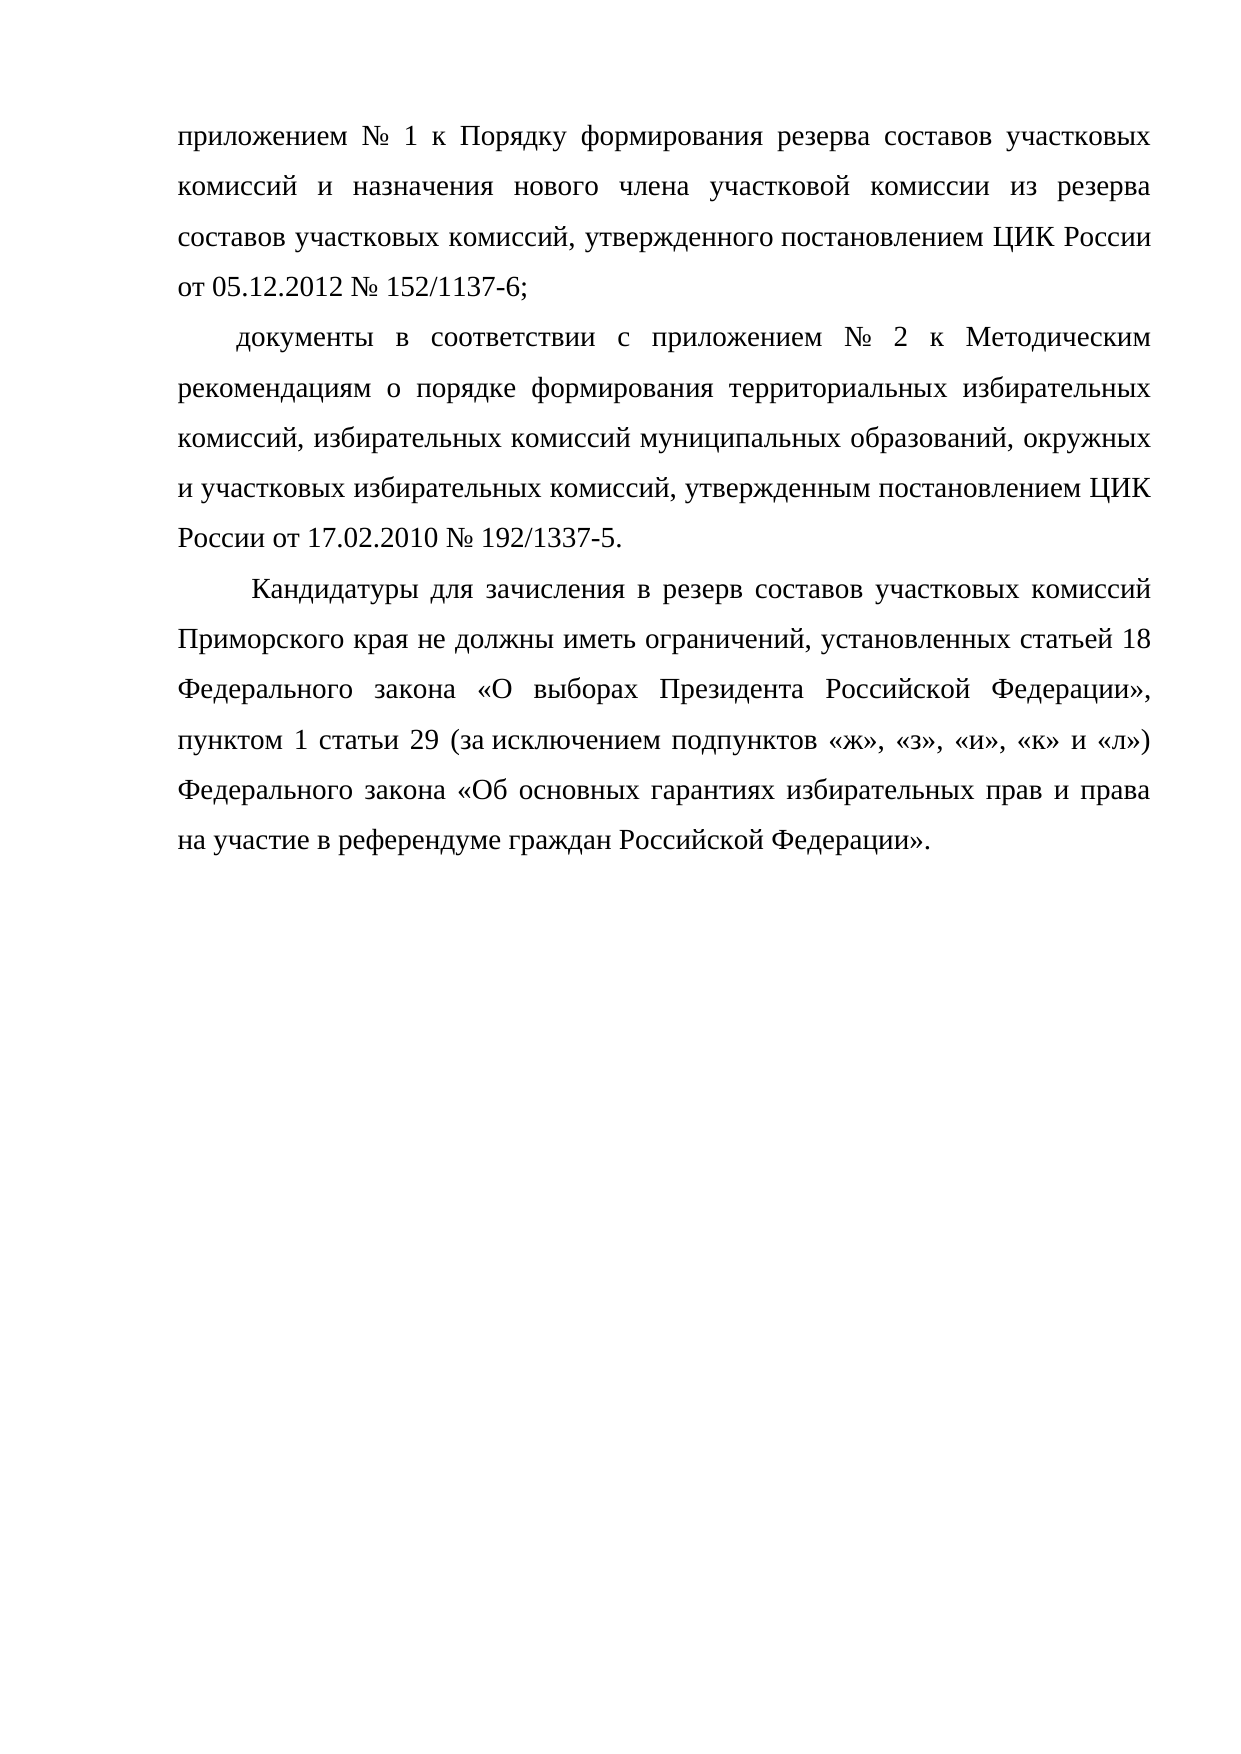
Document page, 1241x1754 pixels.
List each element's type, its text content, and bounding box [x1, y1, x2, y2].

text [177, 118, 1152, 303]
text документы в соответствии с приложением № 2 к Методическим рекомендациям о порядке формирования территориальных избирательных комиссий, избирательных комиссий муниципальных образований, окружных и участковых избирательных комиссий, утвержденным постановлением ЦИК России от 17.02.2010 № 192/1337-5. [177, 319, 1152, 554]
text Кандидатуры для зачисления в резерв составов участковых комиссий Приморского края не должны иметь ограничений, установленных статьей 18 Федерального закона «О выборах Президента Российской Федерации», пунктом 1 статьи 29 (за исключением подпунктов «ж», «з», «и», «к» и «л») Федерального закона «Об основных гарантиях избирательных прав и права на участие в референдуме граждан Российской Федерации». [177, 571, 1152, 856]
